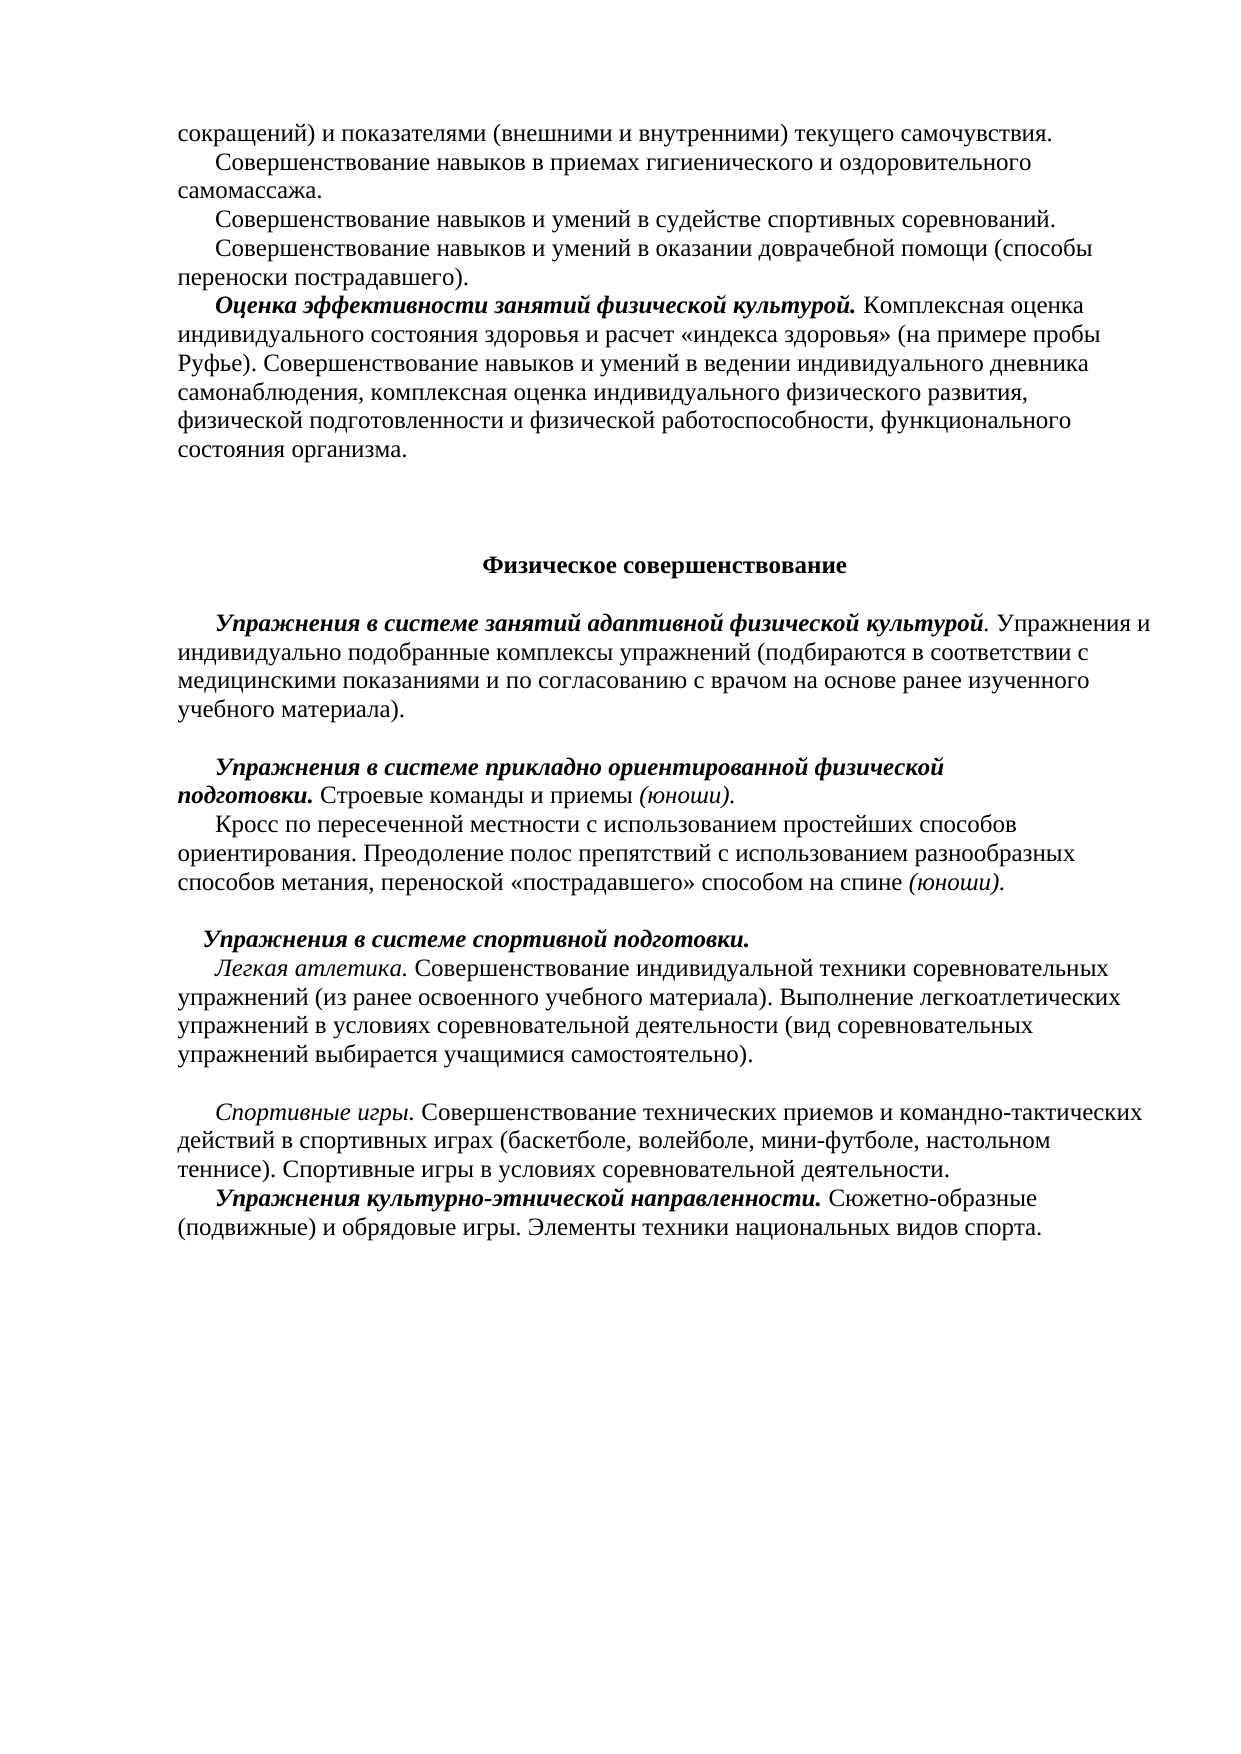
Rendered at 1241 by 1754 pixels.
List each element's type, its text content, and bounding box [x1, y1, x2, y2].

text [177, 118, 1152, 463]
text Физическое совершенствование [177, 550, 1152, 579]
text Упражнения в системе занятий адаптивной физической культурой. Упражнения и индивидуально подобранные комплексы упражнений (подбираются в соответствии с медицинскими показаниями и по согласованию с врачом на основе ранее изученного учебного материала). Упражнения в системе прикладно ориентированной физической подготовки. Строевые команды и приемы (юноши). Кросс по пересеченной местности с использованием простейших способов ориентирования. Преодоление полос препятствий с использованием разнообразных способов метания, переноской «пострадавшего» способом на спине (юноши). Упражнения в системе спортивной подготовки. Легкая атлетика. Совершенствование индивидуальной техники соревновательных упражнений (из ранее освоенного учебного материала). Выполнение легкоатлетических упражнений в условиях соревновательной деятельности (вид соревновательных упражнений выбирается учащимися самостоятельно). Спортивные игры. Совершенствование технических приемов и командно-тактических действий в спортивных играх (баскетболе, волейболе, мини-футболе, настольном теннисе). Спортивные игры в условиях соревновательной деятельности. Упражнения культурно-этнической направленности. Сюжетно-образные (подвижные) и обрядовые игры. Элементы техники национальных видов спорта. [177, 608, 1152, 1241]
